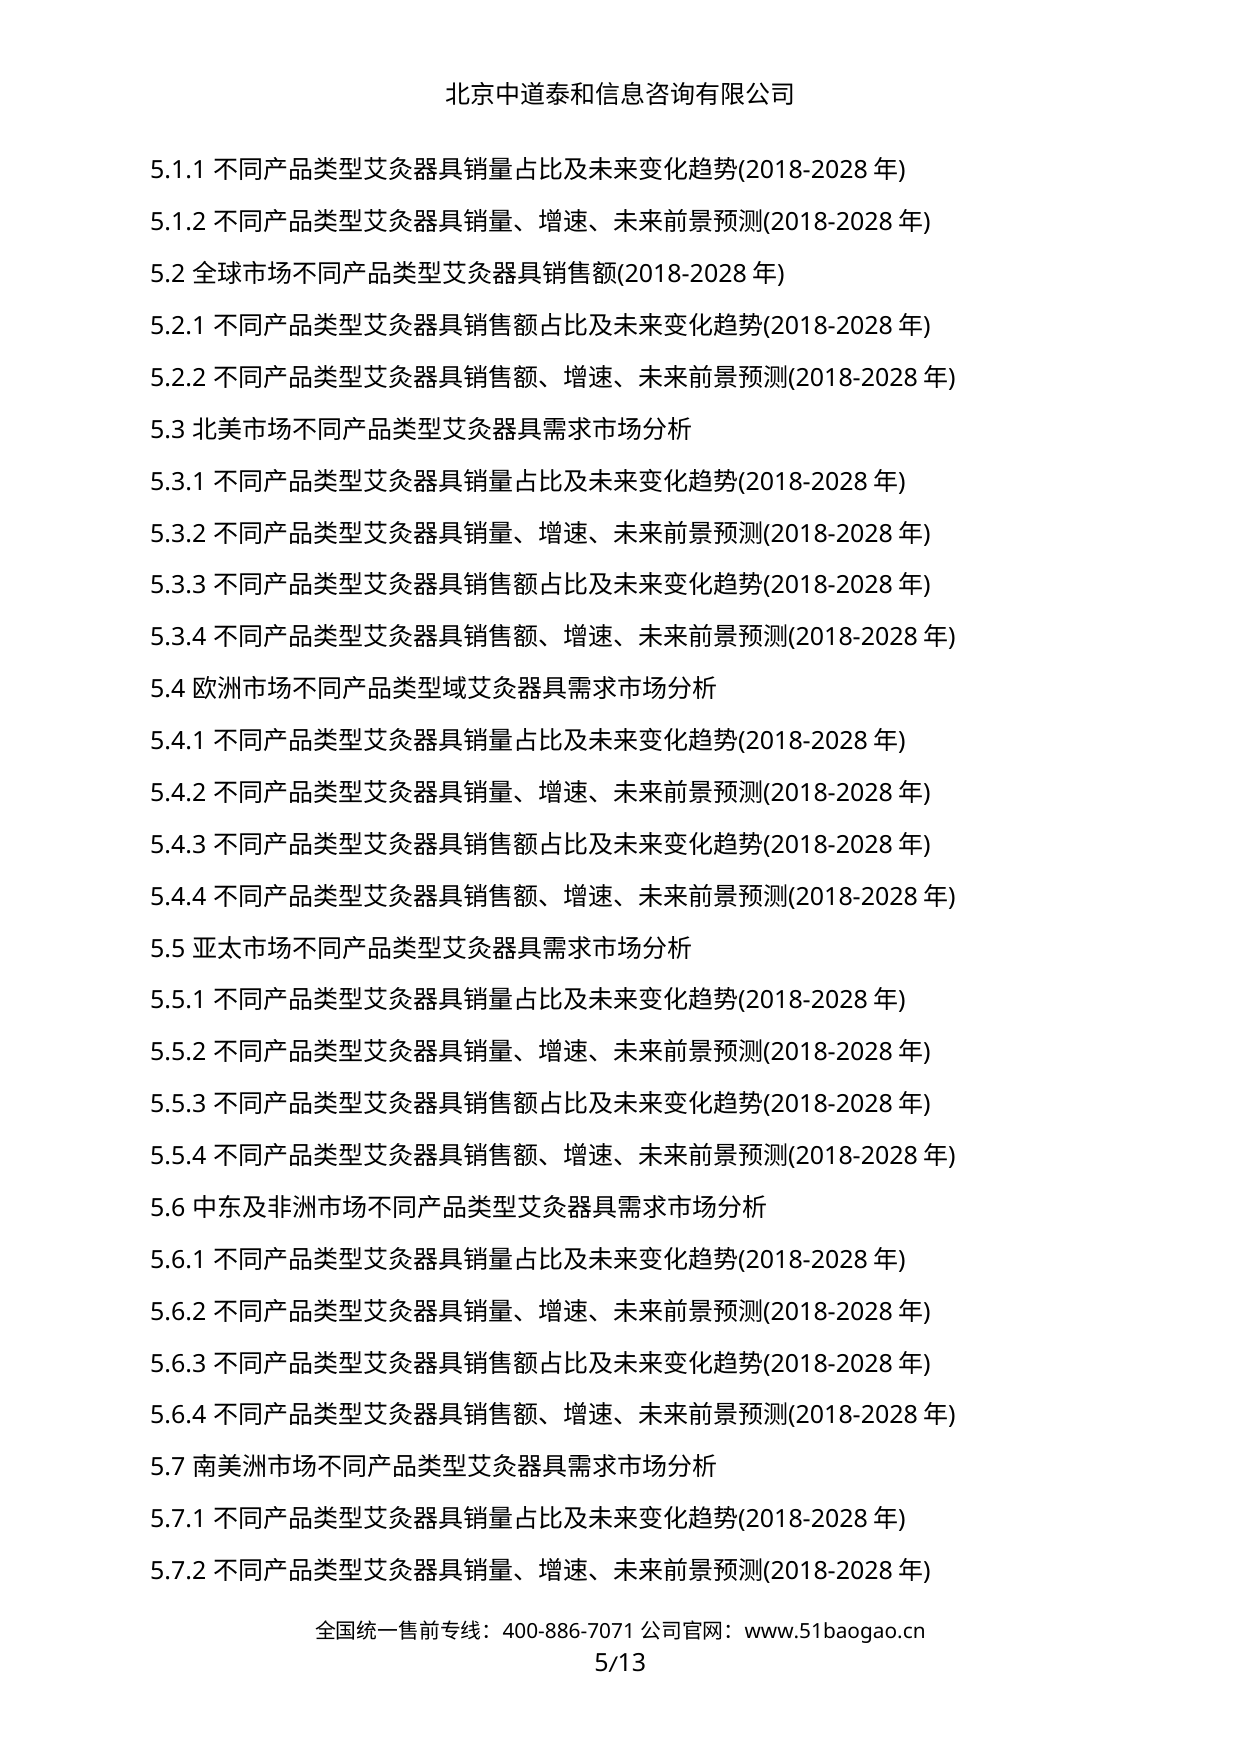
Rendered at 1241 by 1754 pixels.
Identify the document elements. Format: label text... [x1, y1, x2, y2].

text 5.6.2 不同产品类型艾灸器具销量、增速、未来前景预测(2018-2028年) [150, 1291, 1090, 1327]
text 5.4.3 不同产品类型艾灸器具销售额占比及未来变化趋势(2018-2028年) [150, 824, 1090, 861]
text 5.2.2 不同产品类型艾灸器具销售额、增速、未来前景预测(2018-2028年) [150, 357, 1090, 394]
text 5.3.1 不同产品类型艾灸器具销量占比及未来变化趋势(2018-2028年) [150, 461, 1090, 497]
text 5.6.3 不同产品类型艾灸器具销售额占比及未来变化趋势(2018-2028年) [150, 1343, 1090, 1379]
text 5.2 全球市场不同产品类型艾灸器具销售额(2018-2028年) [150, 254, 1090, 290]
text 5.7.1 不同产品类型艾灸器具销量占比及未来变化趋势(2018-2028年) [150, 1499, 1090, 1535]
text 5.7.2 不同产品类型艾灸器具销量、增速、未来前景预测(2018-2028年) [150, 1551, 1090, 1587]
text 5.5 亚太市场不同产品类型艾灸器具需求市场分析 [150, 928, 1090, 964]
text 5.6 中东及非洲市场不同产品类型艾灸器具需求市场分析 [150, 1187, 1090, 1224]
text 5.3.4 不同产品类型艾灸器具销售额、增速、未来前景预测(2018-2028年) [150, 617, 1090, 653]
text 5.6.4 不同产品类型艾灸器具销售额、增速、未来前景预测(2018-2028年) [150, 1395, 1090, 1431]
text 5.4.1 不同产品类型艾灸器具销量占比及未来变化趋势(2018-2028年) [150, 721, 1090, 757]
text 5.3.3 不同产品类型艾灸器具销售额占比及未来变化趋势(2018-2028年) [150, 565, 1090, 601]
text 5.5.4 不同产品类型艾灸器具销售额、增速、未来前景预测(2018-2028年) [150, 1136, 1090, 1172]
text 5.4.4 不同产品类型艾灸器具销售额、增速、未来前景预测(2018-2028年) [150, 876, 1090, 912]
text 5.3.2 不同产品类型艾灸器具销量、增速、未来前景预测(2018-2028年) [150, 513, 1090, 549]
text 5.5.1 不同产品类型艾灸器具销量占比及未来变化趋势(2018-2028年) [150, 980, 1090, 1016]
text 5.5.2 不同产品类型艾灸器具销量、增速、未来前景预测(2018-2028年) [150, 1032, 1090, 1068]
text 5.4.2 不同产品类型艾灸器具销量、增速、未来前景预测(2018-2028年) [150, 772, 1090, 809]
text 5.2.1 不同产品类型艾灸器具销售额占比及未来变化趋势(2018-2028年) [150, 306, 1090, 342]
text 5.3 北美市场不同产品类型艾灸器具需求市场分析 [150, 409, 1090, 446]
text 5.1.2 不同产品类型艾灸器具销量、增速、未来前景预测(2018-2028年) [150, 202, 1090, 238]
text 5.7 南美洲市场不同产品类型艾灸器具需求市场分析 [150, 1447, 1090, 1483]
text 5.1.1 不同产品类型艾灸器具销量占比及未来变化趋势(2018-2028年) [150, 150, 1090, 186]
text 5.6.1 不同产品类型艾灸器具销量占比及未来变化趋势(2018-2028年) [150, 1239, 1090, 1276]
text 5.5.3 不同产品类型艾灸器具销售额占比及未来变化趋势(2018-2028年) [150, 1084, 1090, 1120]
text 5.4 欧洲市场不同产品类型域艾灸器具需求市场分析 [150, 669, 1090, 705]
